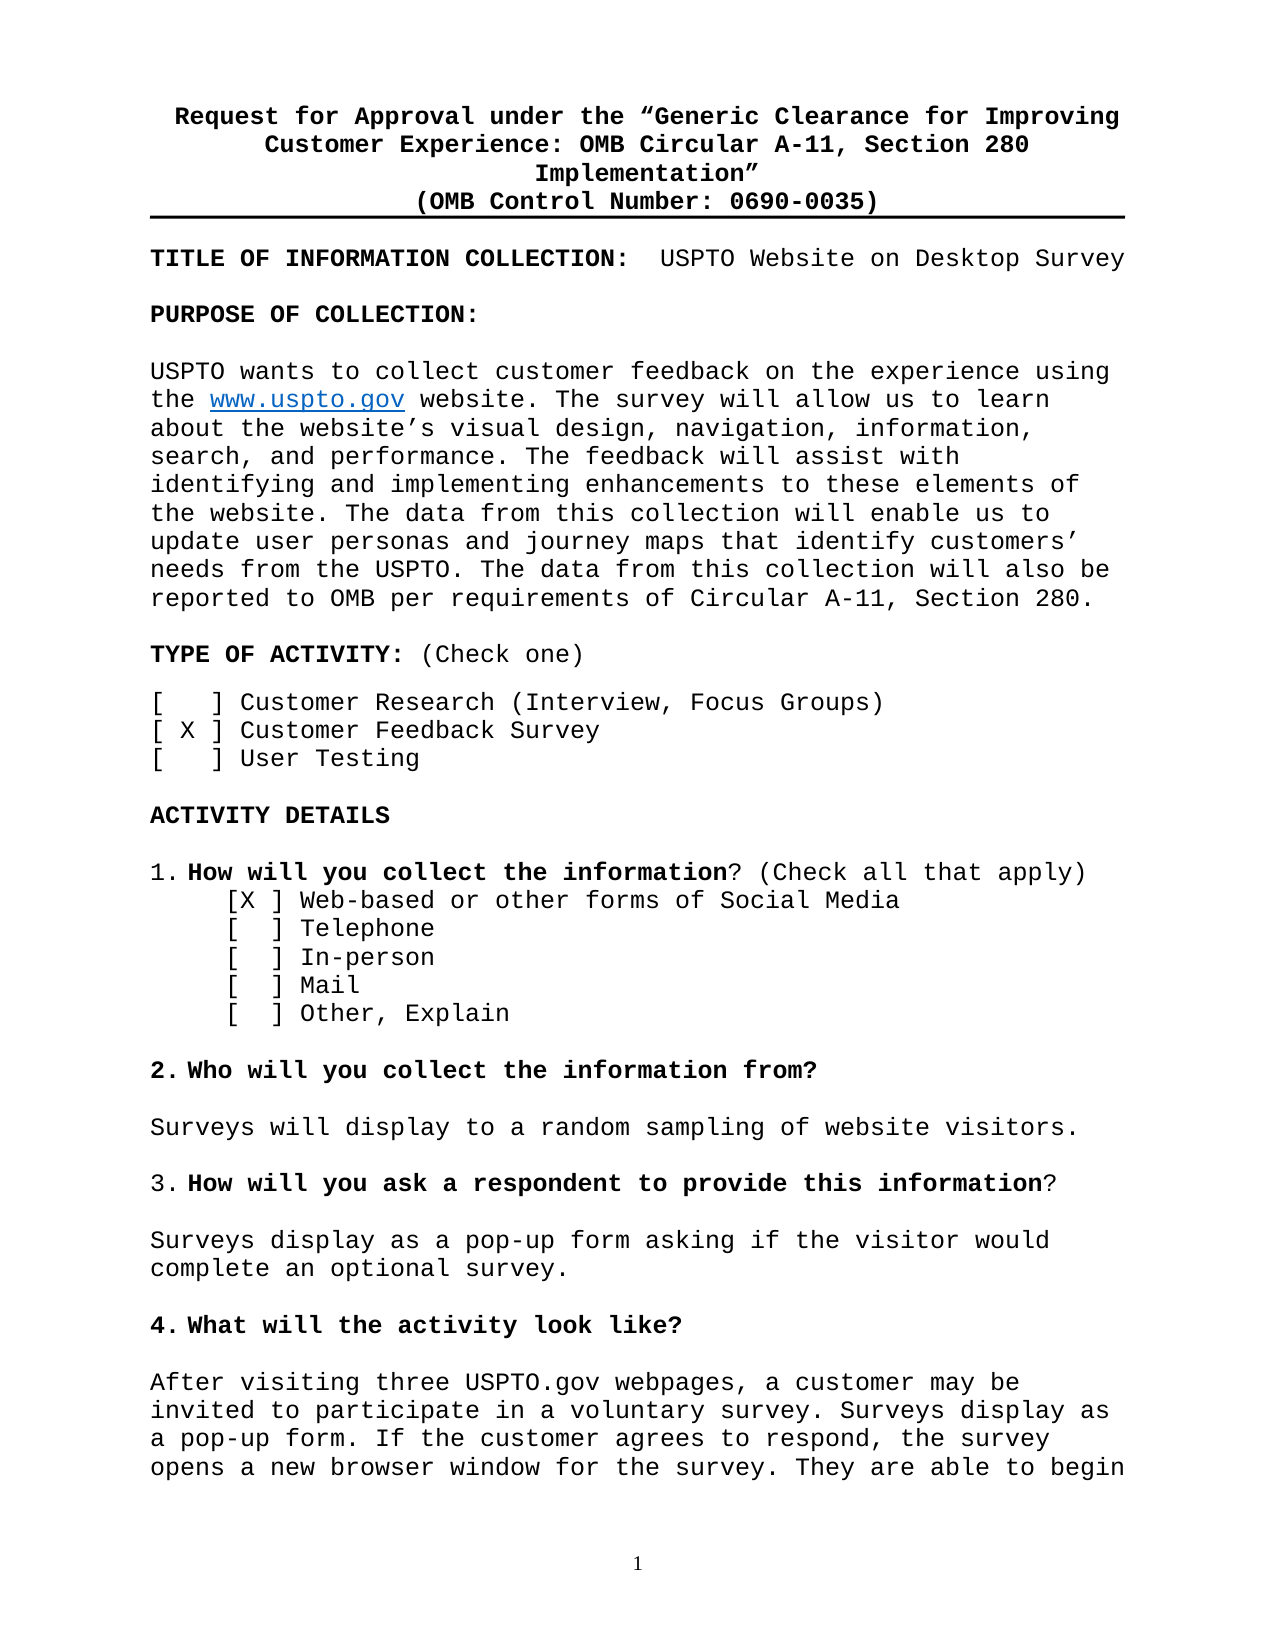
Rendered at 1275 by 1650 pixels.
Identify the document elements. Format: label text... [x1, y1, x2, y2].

text [ ] User Testing [150, 746, 1125, 774]
list How will you ask a respondent to provide this information? [150, 1171, 1125, 1199]
text [ ] In-person [225, 944, 1125, 973]
text PURPOSE OF COLLECTION: [150, 302, 1125, 330]
text USPTO wants to collect customer feedback on the experience using the www.uspto.gov website. The survey will allow us to learn about the website’s visual design, navigation, information, search, and performance. The feedback will assist with identifying and implementing enhancements to these elements of the website. The data from this collection will enable us to update user personas and journey maps that identify customers’ needs from the USPTO. The data from this collection will also be reported to OMB per requirements of Circular A-11, Section 280. [150, 359, 1125, 614]
list How will you collect the information? (Check all that apply) [150, 859, 1125, 888]
subtitle Request for Approval under the “Generic Clearance for Improving Customer Experience: OMB Circular A-11, Section 280 Implementation” [150, 104, 1144, 189]
list What will the activity look like? [150, 1313, 1125, 1341]
text [ ] Other, Explain [225, 1001, 1125, 1029]
list Who will you collect the information from? [150, 1058, 1125, 1086]
text [ ] Telephone [225, 916, 1125, 944]
text [ X ] Customer Feedback Survey [150, 718, 1125, 746]
text [X ] Web-based or other forms of Social Media [225, 888, 1125, 916]
list Surveys display as a pop-up form asking if the visitor would complete an optional survey. [150, 1228, 1125, 1284]
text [150, 1369, 1125, 1483]
text [ ] Mail [225, 973, 1125, 1001]
text TYPE OF ACTIVITY: (Check one) [150, 642, 1125, 670]
text [ ] Customer Research (Interview, Focus Groups) [150, 689, 1125, 718]
text ACTIVITY DETAILS [150, 803, 1125, 831]
subtitle (OMB Control Number: 0690-0035) [150, 189, 1144, 217]
text TITLE OF INFORMATION COLLECTION: USPTO Website on Desktop Survey [150, 245, 1125, 274]
list Surveys will display to a random sampling of website visitors. [150, 1114, 1125, 1143]
